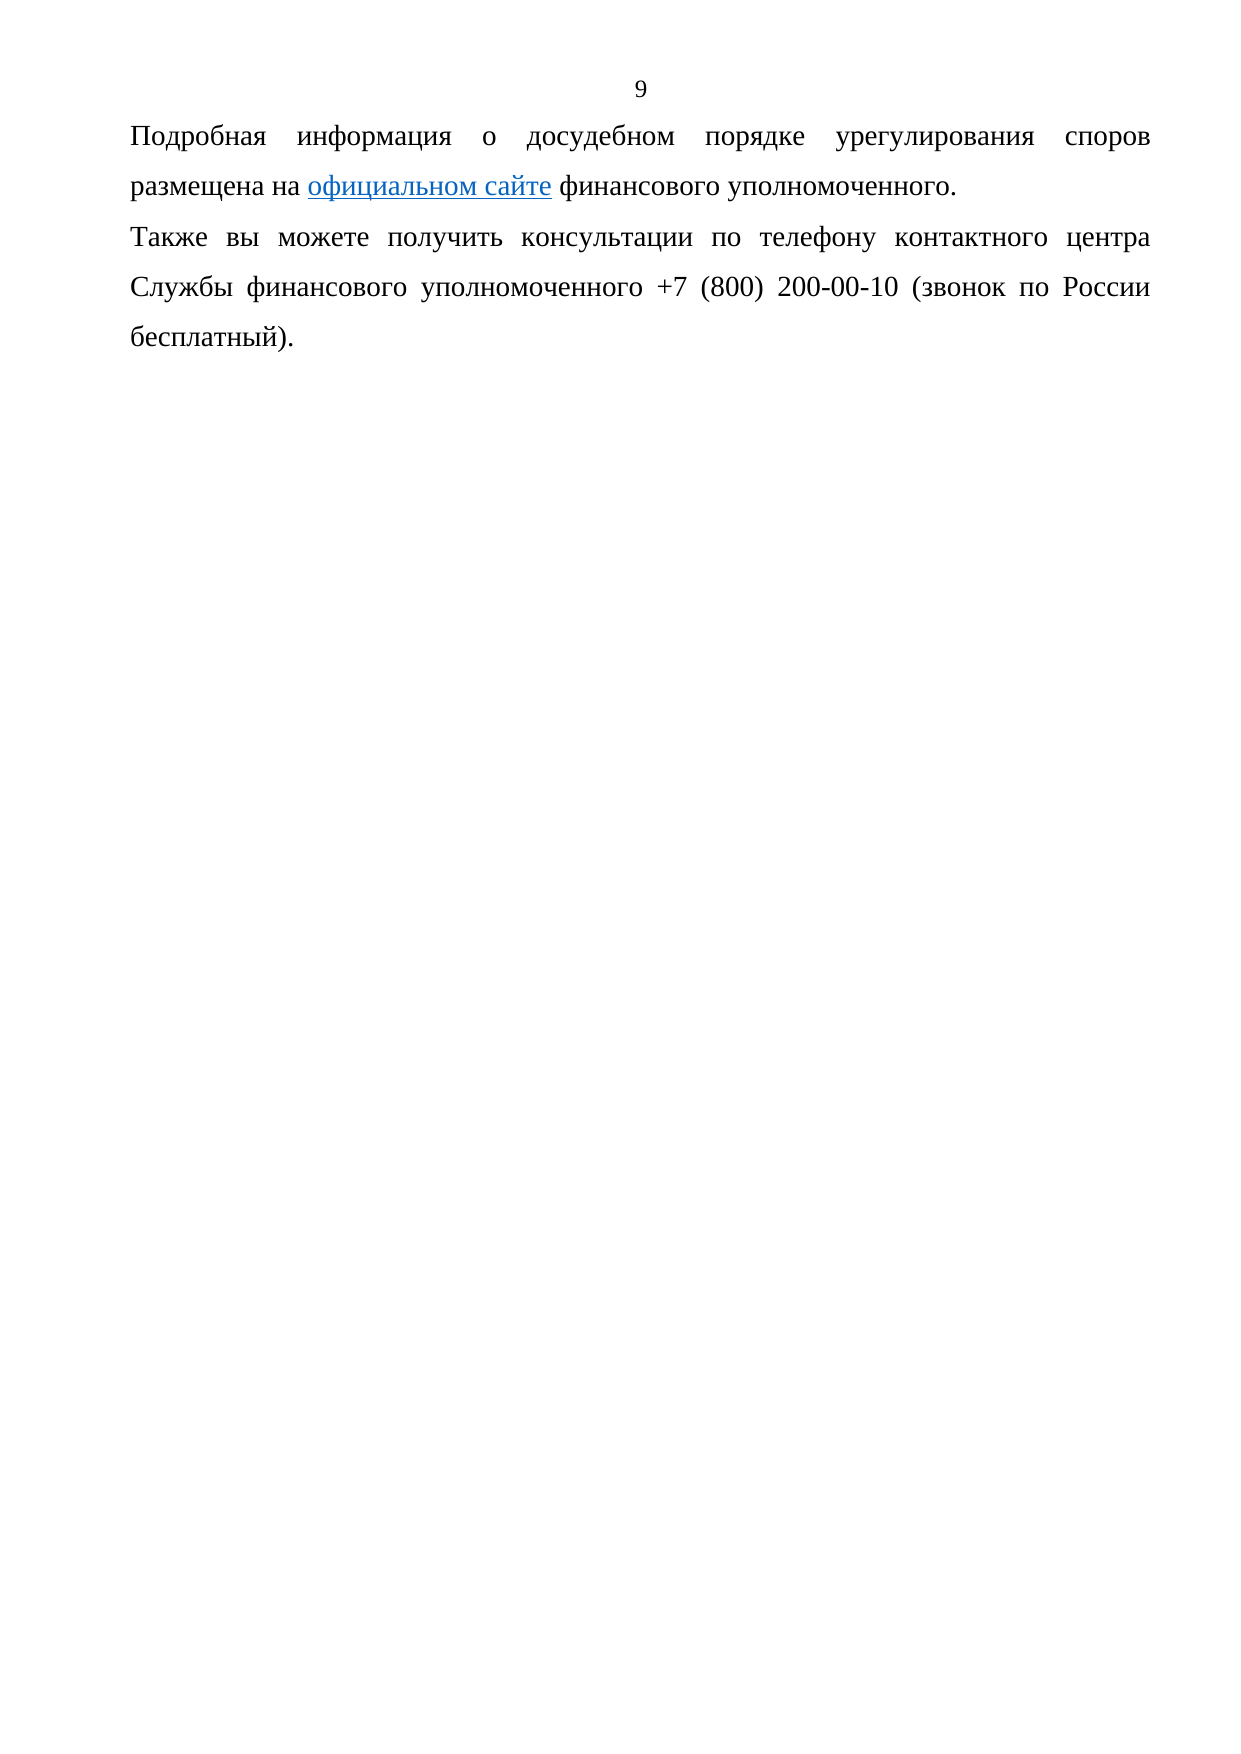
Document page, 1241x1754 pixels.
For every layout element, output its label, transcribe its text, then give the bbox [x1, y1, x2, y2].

text Также вы можете получить консультации по телефону контактного центра Службы финансового уполномоченного +7 (800) 200-00-10 (звонок по России бесплатный). [130, 219, 1152, 353]
text Подробная информация о досудебном порядке урегулирования споров размещена на официальном сайте финансового уполномоченного. [130, 118, 1152, 202]
